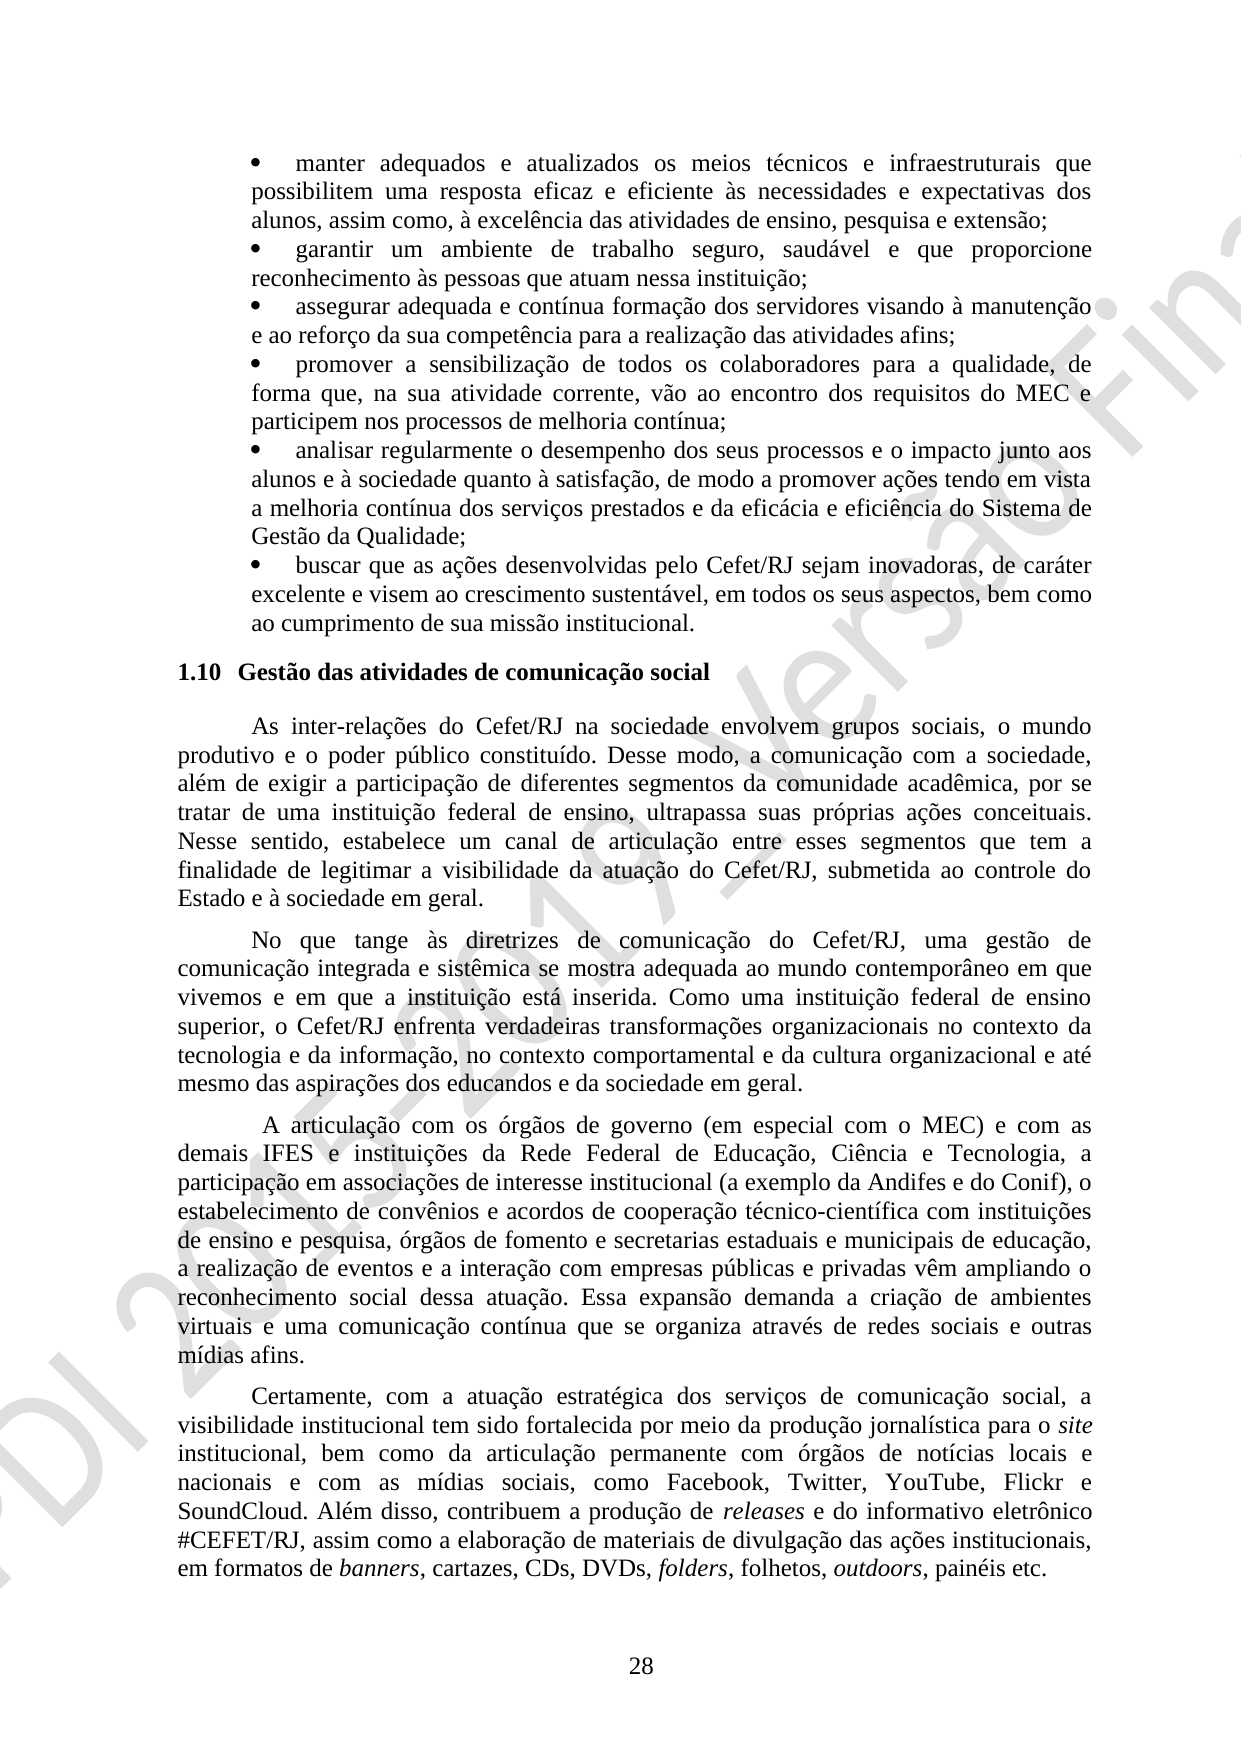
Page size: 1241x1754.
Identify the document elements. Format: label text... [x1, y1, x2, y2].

list assegurar adequada e contínua formação dos servidores visando à manutenção e ao reforço da sua competência para a realização das atividades afins; [251, 291, 1093, 349]
list manter adequados e atualizados os meios técnicos e infraestruturais que possibilitem uma resposta eficaz e eficiente às necessidades e expectativas dos alunos, assim como, à excelência das atividades de ensino, pesquisa e extensão; [251, 148, 1093, 234]
subtitle Gestão das atividades de comunicação social [177, 657, 1093, 686]
text No que tange às diretrizes de comunicação do Cefet/RJ, uma gestão de comunicação integrada e sistêmica se mostra adequada ao mundo contemporâneo em que vivemos e em que a instituição está inserida. Como uma instituição federal de ensino superior, o Cefet/RJ enfrenta verdadeiras transformações organizacionais no contexto da tecnologia e da informação, no contexto comportamental e da cultura organizacional e até mesmo das aspirações dos educandos e da sociedade em geral. [177, 925, 1093, 1097]
text A articulação com os órgãos de governo (em especial com o MEC) e com as demais IFES e instituições da Rede Federal de Educação, Ciência e Tecnologia, a participação em associações de interesse institucional (a exemplo da Andifes e do Conif), o estabelecimento de convênios e acordos de cooperação técnico-científica com instituições de ensino e pesquisa, órgãos de fomento e secretarias estaduais e municipais de educação, a realização de eventos e a interação com empresas públicas e privadas vêm ampliando o reconhecimento social dessa atuação. Essa expansão demanda a criação de ambientes virtuais e uma comunicação contínua que se organiza através de redes sociais e outras mídias afins. [177, 1110, 1093, 1368]
list promover a sensibilização de todos os colaboradores para a qualidade, de forma que, na sua atividade corrente, vão ao encontro dos requisitos do MEC e participem nos processos de melhoria contínua; [251, 349, 1093, 435]
text As inter-relações do Cefet/RJ na sociedade envolvem grupos sociais, o mundo produtivo e o poder público constituído. Desse modo, a comunicação com a sociedade, além de exigir a participação de diferentes segmentos da comunidade acadêmica, por se tratar de uma instituição federal de ensino, ultrapassa suas próprias ações conceituais. Nesse sentido, estabelece um canal de articulação entre esses segmentos que tem a finalidade de legitimar a visibilidade da atuação do Cefet/RJ, submetida ao controle do Estado e à sociedade em geral. [177, 711, 1093, 912]
list buscar que as ações desenvolvidas pelo Cefet/RJ sejam inovadoras, de caráter excelente e visem ao crescimento sustentável, em todos os seus aspectos, bem como ao cumprimento de sua missão institucional. [251, 550, 1093, 636]
list analisar regularmente o desempenho dos seus processos e o impacto junto aos alunos e à sociedade quanto à satisfação, de modo a promover ações tendo em vista a melhoria contínua dos serviços prestados e da eficácia e eficiência do Sistema de Gestão da Qualidade; [251, 435, 1093, 550]
list garantir um ambiente de trabalho seguro, saudável e que proporcione reconhecimento às pessoas que atuam nessa instituição; [251, 234, 1093, 291]
text Certamente, com a atuação estratégica dos serviços de comunicação social, a visibilidade institucional tem sido fortalecida por meio da produção jornalística para o site institucional, bem como da articulação permanente com órgãos de notícias locais e nacionais e com as mídias sociais, como Facebook, Twitter, YouTube, Flickr e SoundCloud. Além disso, contribuem a produção de releases e do informativo eletrônico #CEFET/RJ, assim como a elaboração de materiais de divulgação das ações institucionais, em formatos de banners, cartazes, CDs, DVDs, folders, folhetos, outdoors, painéis etc. [177, 1381, 1093, 1582]
